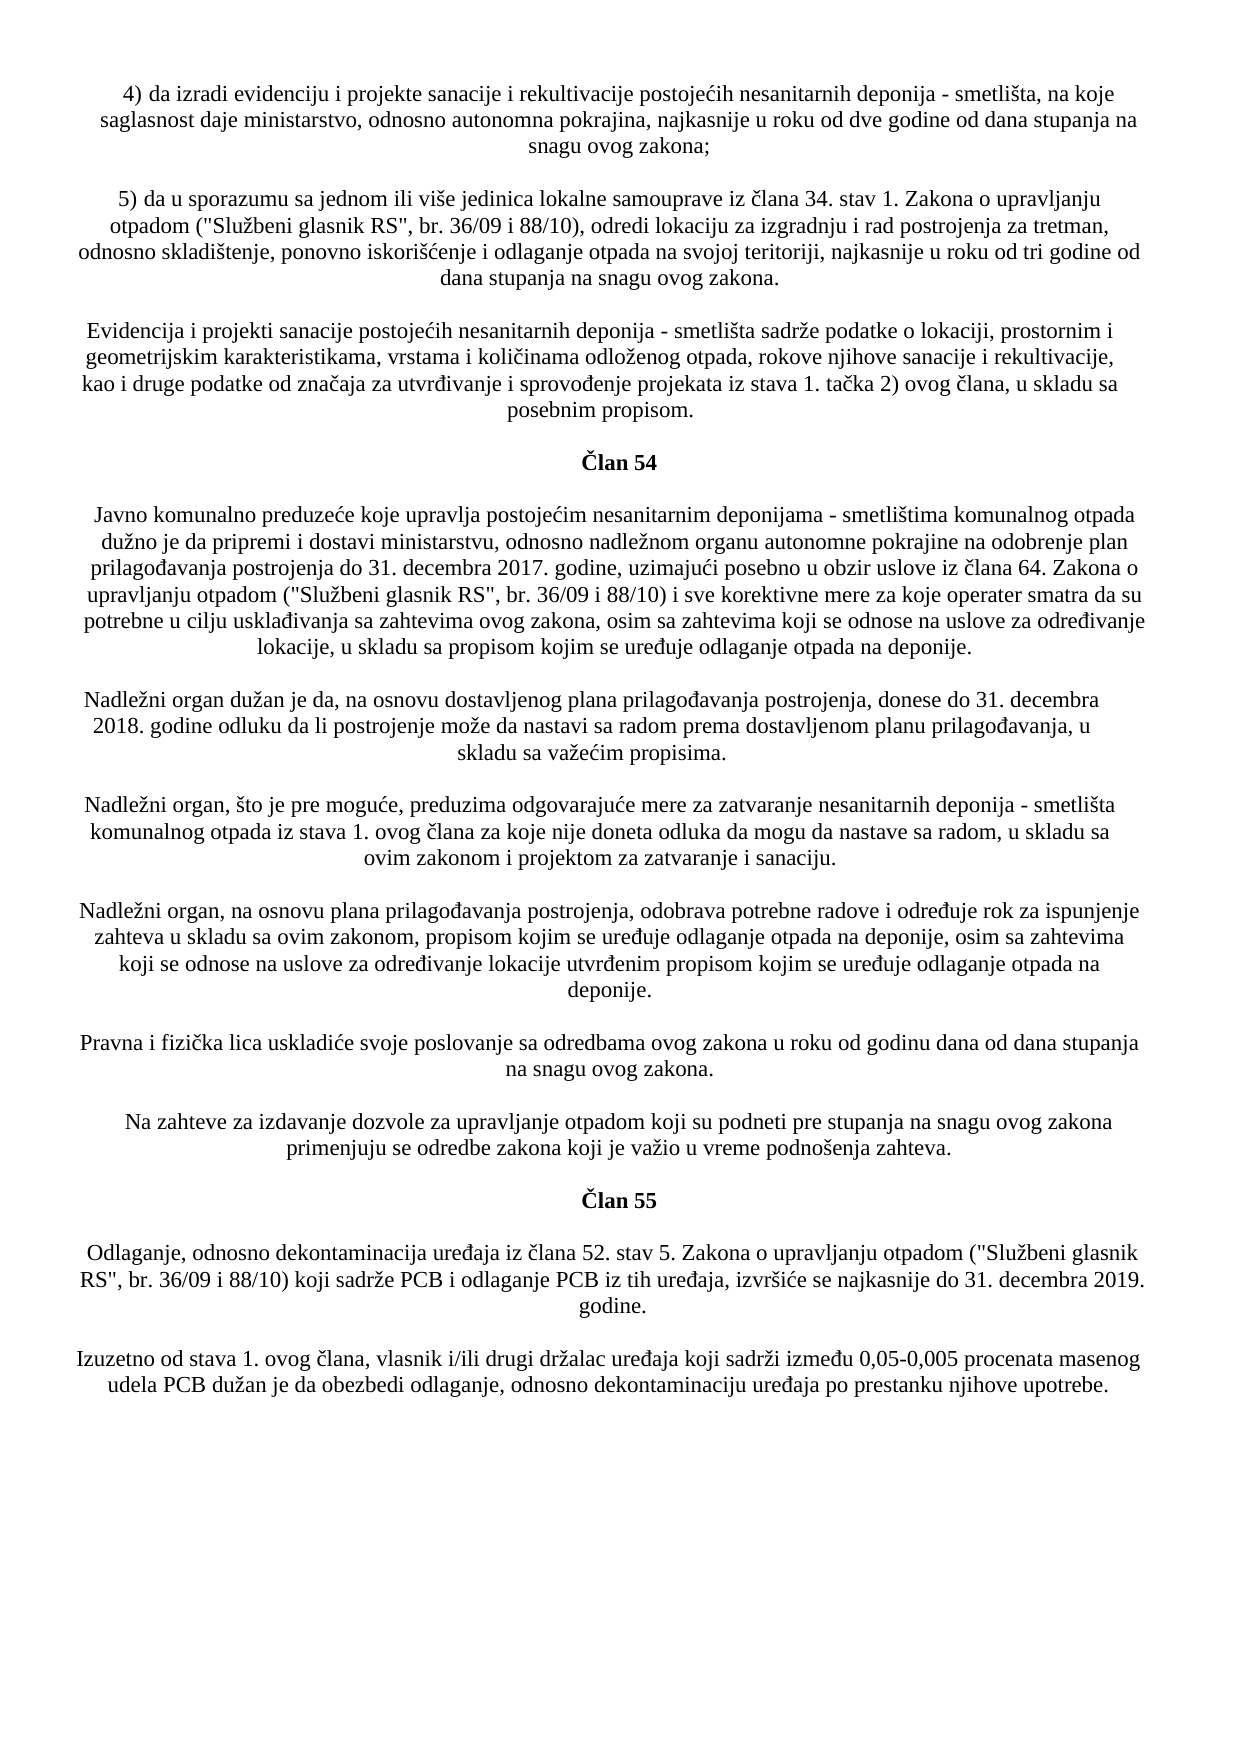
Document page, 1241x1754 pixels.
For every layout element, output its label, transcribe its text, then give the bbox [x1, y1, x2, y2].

text Nadležni organ, što je pre moguće, preduzima odgovarajuće mere za zatvaranje nesanitarnih deponija - smetlišta komunalnog otpada iz stava 1. ovog člana za koje nije doneta odluka da mogu da nastave sa radom, u skladu sa ovim zakonom i projektom za zatvaranje i sanaciju. [75, 791, 1126, 871]
text Član 55 [75, 1187, 1163, 1213]
text Pravna i fizička lica uskladiće svoje poslovanje sa odredbama ovog zakona u roku od godinu dana od dana stupanja na snagu ovog zakona. [75, 1029, 1144, 1081]
text Evidencija i projekti sanacije postojećih nesanitarnih deponija - smetlišta sadrže podatke o lokaciji, prostornim i geometrijskim karakteristikama, vrstama i količinama odloženog otpada, rokove njihove sanacije i rekultivacije, kao i druge podatke od značaja za utvrđivanje i sprovođenje projekata iz stava 1. tačka 2) ovog člana, u skladu sa posebnim propisom. [75, 317, 1126, 422]
text Nadležni organ, na osnovu plana prilagođavanja postrojenja, odobrava potrebne radove i određuje rok za ispunjenje zahteva u skladu sa ovim zakonom, propisom kojim se uređuje odlaganje otpada na deponije, osim sa zahtevima koji se odnose na uslove za određivanje lokacije utvrđenim propisom kojim se uređuje odlaganje otpada na deponije. [75, 897, 1144, 1002]
list da u sporazumu sa jednom ili više jedinica lokalne samouprave iz člana 34. stav 1. Zakona o upravljanju otpadom ("Službeni glasnik RS", br. 36/09 i 88/10), odredi lokaciju za izgradnju i rad postrojenja za tretman, odnosno skladištenje, ponovno iskorišćenje i odlaganje otpada na svojoj teritoriji, najkasnije u roku od tri godine od dana stupanja na snagu ovog zakona. [75, 185, 1144, 291]
list da izradi evidenciju i projekte sanacije i rekultivacije postojećih nesanitarnih deponija - smetlišta, na koje saglasnost daje ministarstvo, odnosno autonomna pokrajina, najkasnije u roku od dve godine od dana stupanja na snagu ovog zakona; [75, 80, 1163, 159]
text Odlaganje, odnosno dekontaminacija uređaja iz člana 52. stav 5. Zakona o upravljanju otpadom ("Službeni glasnik RS", br. 36/09 i 88/10) koji sadrže PCB i odlaganje PCB iz tih uređaja, izvršiće se najkasnije do 31. decembra 2019. godine. [75, 1239, 1151, 1318]
text Javno komunalno preduzeće koje upravlja postojećim nesanitarnim deponijama - smetlištima komunalnog otpada dužno je da pripremi i dostavi ministarstvu, odnosno nadležnom organu autonomne pokrajine na odobrenje plan prilagođavanja postrojenja do 31. decembra 2017. godine, uzimajući posebno u obzir uslove iz člana 64. Zakona o upravljanju otpadom ("Službeni glasnik RS", br. 36/09 i 88/10) i sve korektivne mere za koje operater smatra da su potrebne u cilju usklađivanja sa zahtevima ovog zakona, osim sa zahtevima koji se odnose na uslove za određivanje lokacije, u skladu sa propisom kojim se uređuje odlaganje otpada na deponije. [75, 502, 1155, 660]
text Član 54 [75, 449, 1163, 475]
text Izuzetno od stava 1. ovog člana, vlasnik i/ili drugi držalac uređaja koji sadrži između 0,05-0,005 procenata masenog udela PCB dužan je da obezbedi odlaganje, odnosno dekontaminaciju uređaja po prestanku njihove upotrebe. [75, 1345, 1142, 1398]
text Nadležni organ dužan je da, na osnovu dostavljenog plana prilagođavanja postrojenja, donese do 31. decembra 2018. godine odluku da li postrojenje može da nastavi sa radom prema dostavljenom planu prilagođavanja, u skladu sa važećim propisima. [75, 686, 1109, 765]
text Na zahteve za izdavanje dozvole za upravljanje otpadom koji su podneti pre stupanja na snagu ovog zakona primenjuju se odredbe zakona koji je važio u vreme podnošenja zahteva. [75, 1108, 1163, 1160]
